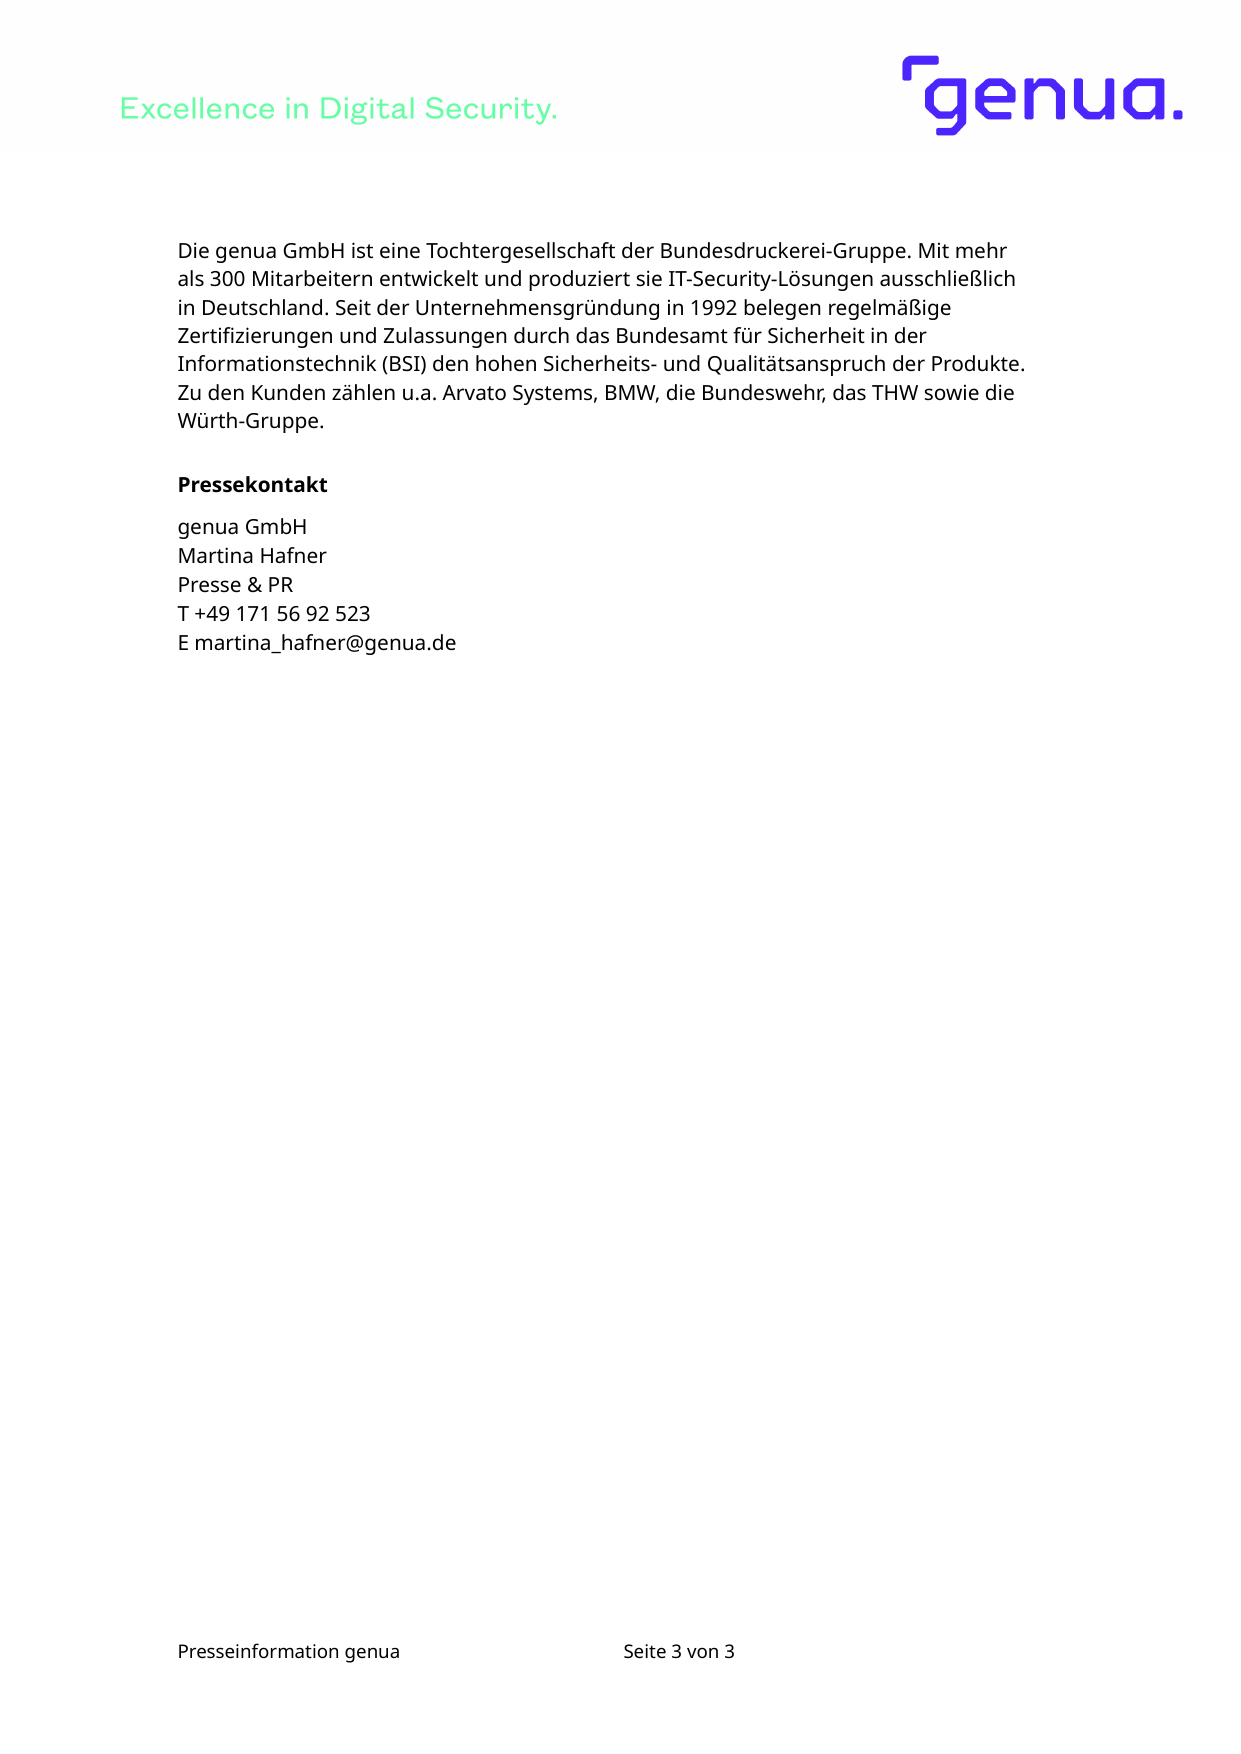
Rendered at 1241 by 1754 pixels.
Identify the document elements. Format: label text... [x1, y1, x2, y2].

text E martina_hafner@genua.de [177, 628, 1033, 656]
text T +49 171 56 92 523 [177, 599, 1033, 627]
text Presse & PR [177, 570, 1033, 598]
picture [0, 0, 1241, 151]
text Martina Hafner [177, 541, 1033, 569]
text Pressekontakt [177, 464, 1033, 500]
text genua GmbH [177, 512, 1033, 540]
text Die genua GmbH ist eine Tochtergesellschaft der Bundesdruckerei-Gruppe. Mit mehr als 300 Mitarbeitern entwickelt und produziert sie IT-Security-Lösungen ausschließlich in Deutschland. Seit der Unternehmensgründung in 1992 belegen regelmäßige Zertifizierungen und Zulassungen durch das Bundesamt für Sicherheit in der Informationstechnik (BSI) den hohen Sicherheits- und Qualitätsanspruch der Produkte. Zu den Kunden zählen u.a. Arvato Systems, BMW, die Bundeswehr, das THW sowie die Würth-Gruppe. [177, 236, 1033, 435]
